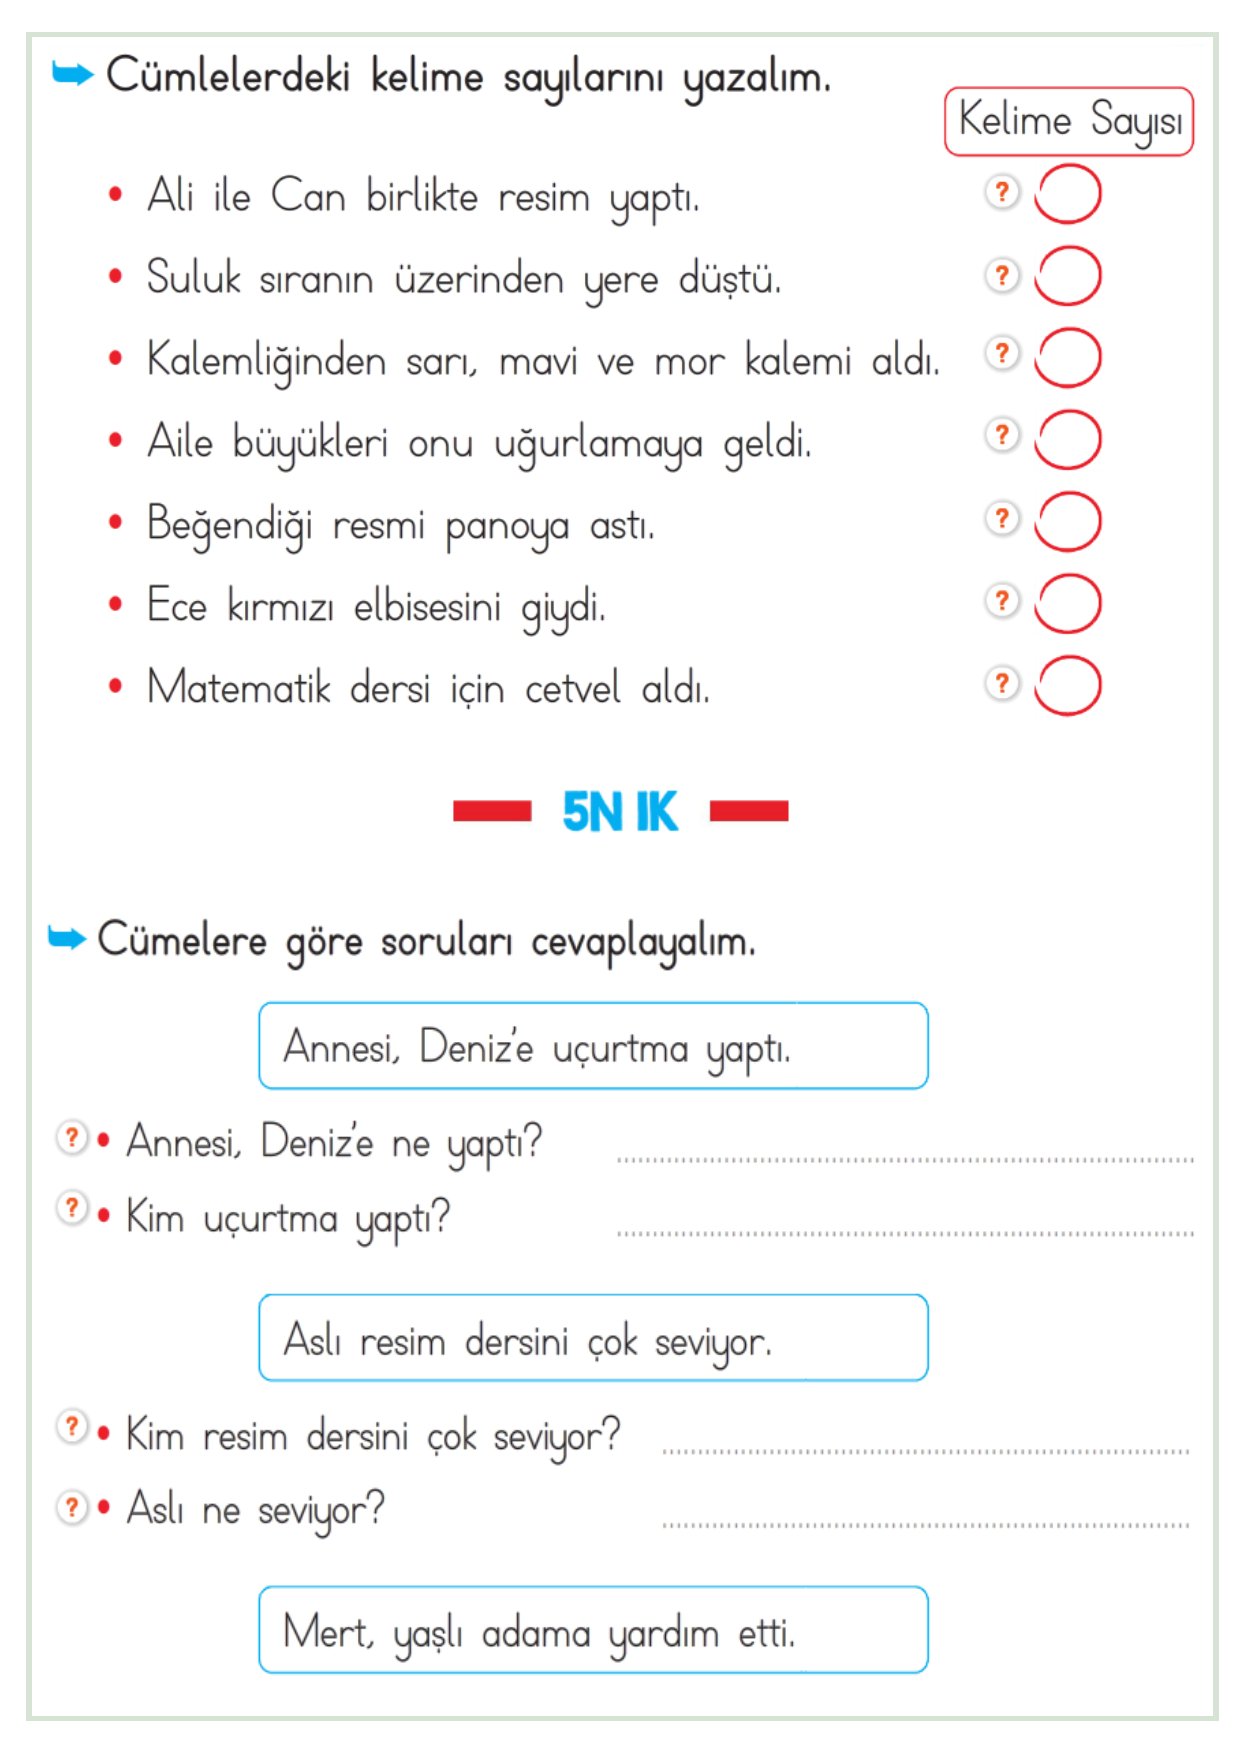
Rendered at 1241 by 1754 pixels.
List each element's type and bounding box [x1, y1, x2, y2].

picture [46, 44, 1204, 727]
picture [46, 752, 1204, 1698]
